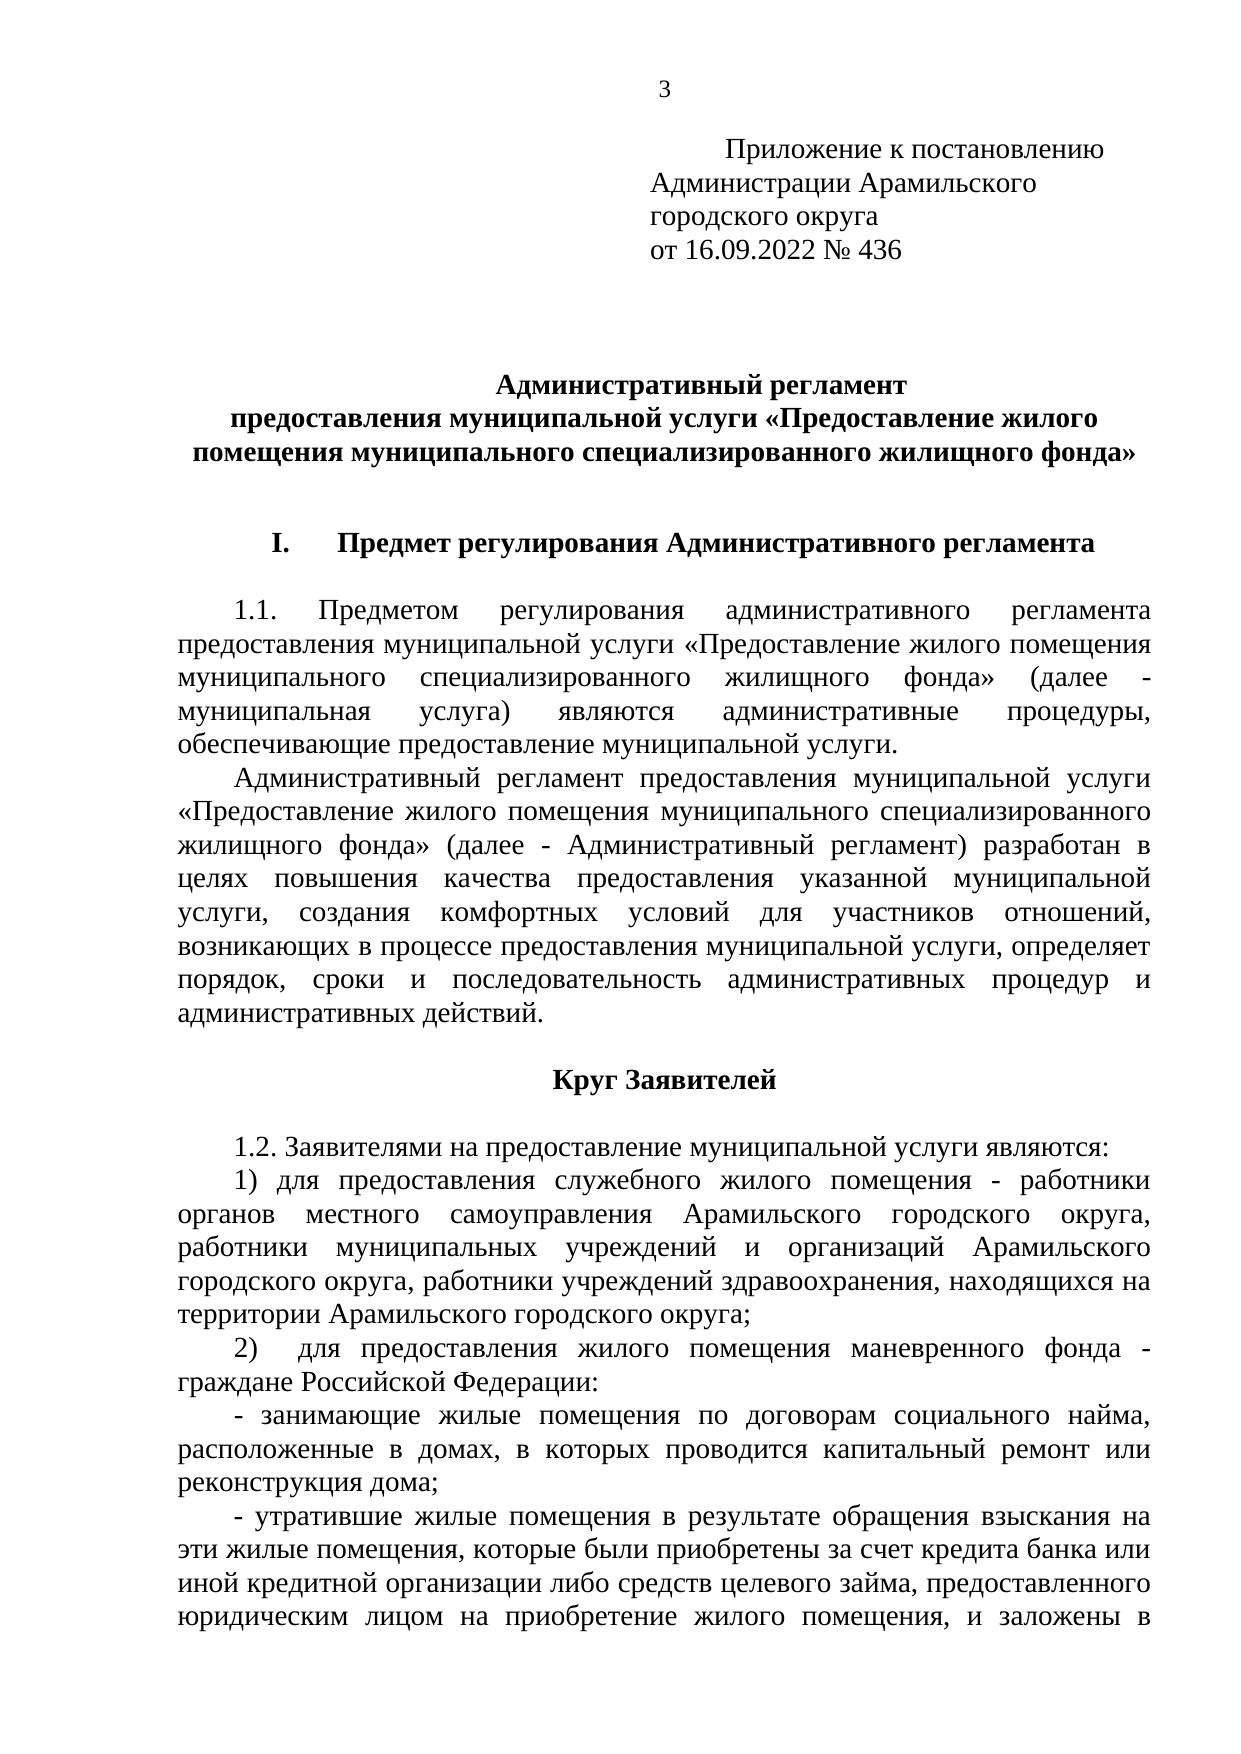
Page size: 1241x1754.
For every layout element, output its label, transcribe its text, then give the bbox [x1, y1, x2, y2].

text - занимающие жилые помещения по договорам социального найма, расположенные в домах, в которых проводится капитальный ремонт или реконструкция дома; [177, 1397, 1152, 1498]
list Предмет регулирования Административного регламента [215, 525, 1152, 559]
text Круг Заявителей [177, 1062, 1152, 1095]
text от 16.09.2022 № 436 [650, 232, 1152, 265]
text 1) для предоставления служебного жилого помещения - работники органов местного самоуправления Арамильского городского округа, работники муниципальных учреждений и организаций Арамильского городского округа, работники учреждений здравоохранения, находящихся на территории Арамильского городского округа; [177, 1162, 1152, 1330]
text Административный регламент [177, 367, 1152, 401]
text 2) для предоставления жилого помещения маневренного фонда - граждане Российской Федерации: [177, 1330, 1152, 1397]
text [177, 1498, 1152, 1632]
text предоставления муниципальной услуги «Предоставление жилого помещения муниципального специализированного жилищного фонда» [177, 401, 1152, 492]
text 1.2. Заявителями на предоставление муниципальной услуги являются: [177, 1129, 1152, 1162]
text 1.1. Предметом регулирования административного регламента предоставления муниципальной услуги «Предоставление жилого помещения муниципального специализированного жилищного фонда» (далее - муниципальная услуга) являются административные процедуры, обеспечивающие предоставление муниципальной услуги. [177, 592, 1152, 760]
text Приложение к постановлению Администрации Арамильского городского округа [650, 131, 1152, 232]
text Административный регламент предоставления муниципальной услуги «Предоставление жилого помещения муниципального специализированного жилищного фонда» (далее - Административный регламент) разработан в целях повышения качества предоставления указанной муниципальной услуги, создания комфортных условий для участников отношений, возникающих в процессе предоставления муниципальной услуги, определяет порядок, сроки и последовательность административных процедур и административных действий. [177, 760, 1152, 1028]
